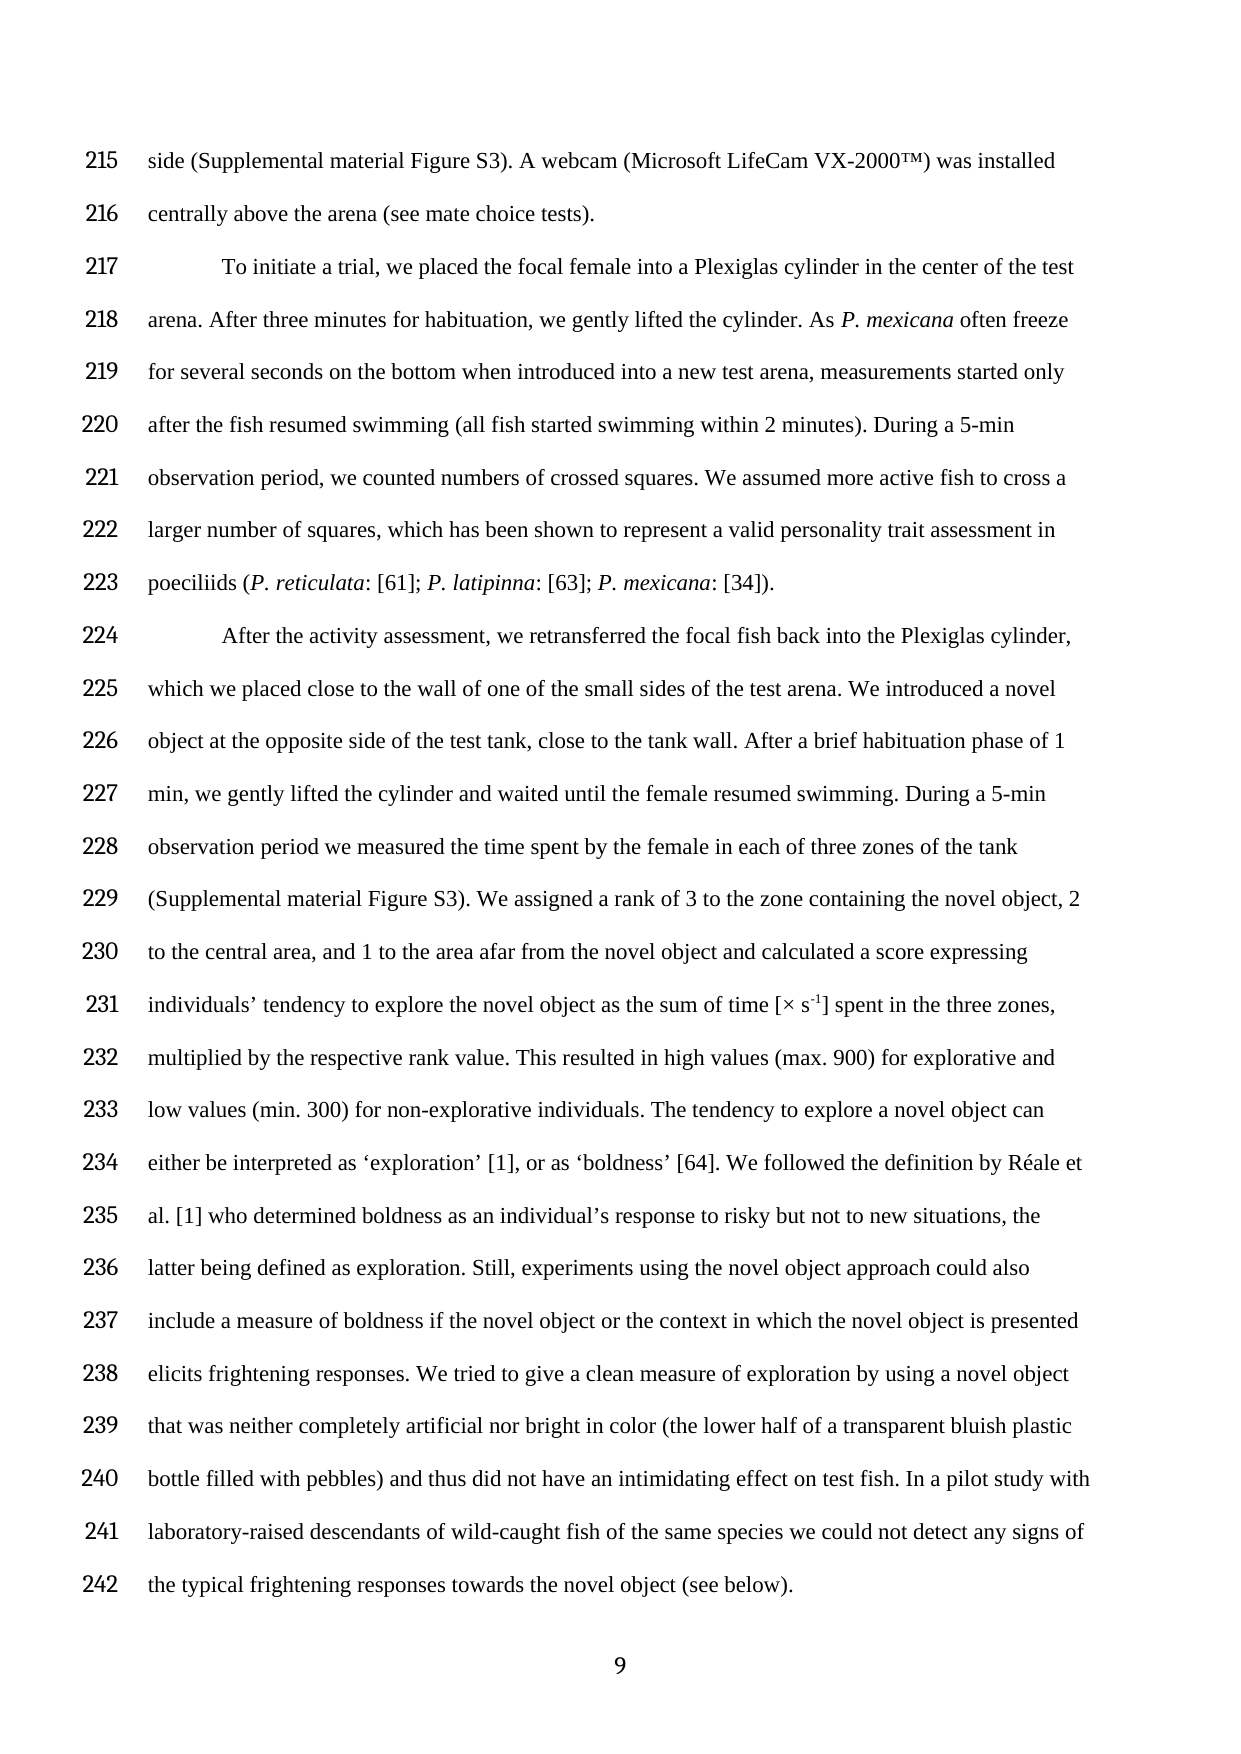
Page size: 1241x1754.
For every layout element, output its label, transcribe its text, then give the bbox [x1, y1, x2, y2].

text After the activity assessment, we retransferred the focal fish back into the Plexiglas cylinder, which we placed close to the wall of one of the small sides of the test arena. We introduced a novel object at the opposite side of the test tank, close to the tank wall. After a brief habituation phase of 1 min, we gently lifted the cylinder and waited until the female resumed swimming. During a 5-min observation period we measured the time spent by the female in each of three zones of the tank (Supplemental material Figure S3). We assigned a rank of 3 to the zone containing the novel object, 2 to the central area, and 1 to the area afar from the novel object and calculated a score expressing individuals’ tendency to explore the novel object as the sum of time [× s-1] spent in the three zones, multiplied by the respective rank value. This resulted in high values (max. 900) for explorative and low values (min. 300) for non-explorative individuals. The tendency to explore a novel object can either be interpreted as ‘exploration’ [1], or as ‘boldness’ [64]. We followed the definition by Réale et al. [1] who determined boldness as an individual’s response to risky but not to new situations, the latter being defined as exploration. Still, experiments using the novel object approach could also include a measure of boldness if the novel object or the context in which the novel object is presented elicits frightening responses. We tried to give a clean measure of exploration by using a novel object that was neither completely artificial nor bright in color (the lower half of a transparent bluish plastic bottle filled with pebbles) and thus did not have an intimidating effect on test fish. In a pilot study with laboratory-raised descendants of wild-caught fish of the same species we could not detect any signs of the typical frightening responses towards the novel object (see below). [148, 622, 1093, 1597]
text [148, 148, 1093, 227]
text To initiate a trial, we placed the focal female into a Plexiglas cylinder in the center of the test arena. After three minutes for habituation, we gently lifted the cylinder. As P. mexicana often freeze for several seconds on the bottom when introduced into a new test arena, measurements started only after the fish resumed swimming (all fish started swimming within 2 minutes). During a 5-min observation period, we counted numbers of crossed squares. We assumed more active fish to cross a larger number of squares, which has been shown to represent a valid personality trait assessment in poeciliids (P. reticulata: [61]; P. latipinna: [63]; P. mexicana: [34]). [148, 253, 1093, 596]
